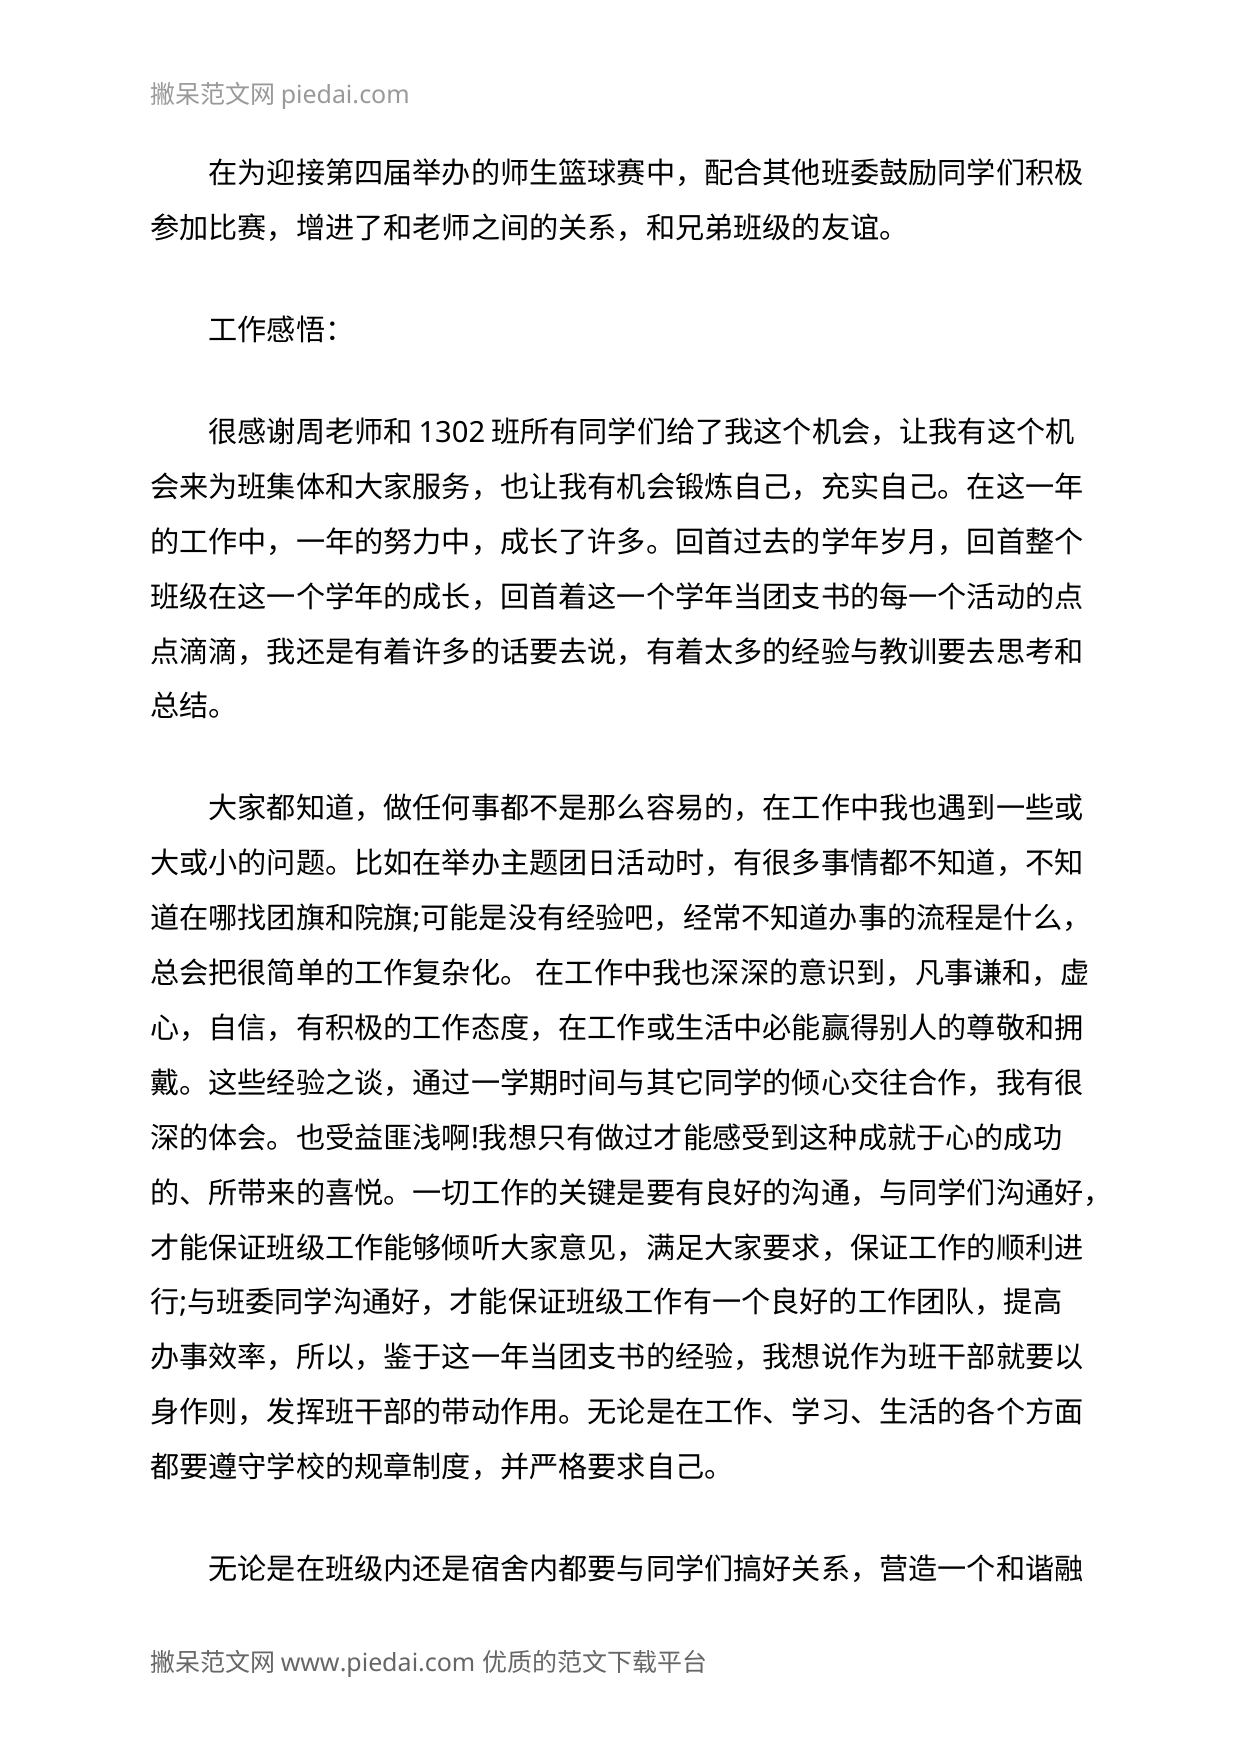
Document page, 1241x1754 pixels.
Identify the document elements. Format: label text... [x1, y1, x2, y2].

text 很感谢周老师和1302班所有同学们给了我这个机会，让我有这个机会来为班集体和大家服务，也让我有机会锻炼自己，充实自己。在这一年的工作中，一年的努力中，成长了许多。回首过去的学年岁月，回首整个班级在这一个学年的成长，回首着这一个学年当团支书的每一个活动的点点滴滴，我还是有着许多的话要去说，有着太多的经验与教训要去思考和总结。 [150, 408, 1090, 725]
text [150, 1546, 1090, 1588]
text 大家都知道，做任何事都不是那么容易的，在工作中我也遇到一些或大或小的问题。比如在举办主题团日活动时，有很多事情都不知道，不知道在哪找团旗和院旗;可能是没有经验吧，经常不知道办事的流程是什么，总会把很简单的工作复杂化。 在工作中我也深深的意识到，凡事谦和，虚心，自信，有积极的工作态度，在工作或生活中必能赢得别人的尊敬和拥戴。这些经验之谈，通过一学期时间与其它同学的倾心交往合作，我有很深的体会。也受益匪浅啊!我想只有做过才能感受到这种成就于心的成功的、所带来的喜悦。一切工作的关键是要有良好的沟通，与同学们沟通好，才能保证班级工作能够倾听大家意见，满足大家要求，保证工作的顺利进行;与班委同学沟通好，才能保证班级工作有一个良好的工作团队，提高办事效率，所以，鉴于这一年当团支书的经验，我想说作为班干部就要以身作则，发挥班干部的带动作用。无论是在工作、学习、生活的各个方面都要遵守学校的规章制度，并严格要求自己。 [150, 785, 1090, 1486]
text 工作感悟： [150, 307, 1090, 349]
text 在为迎接第四届举办的师生篮球赛中，配合其他班委鼓励同学们积极参加比赛，增进了和老师之间的关系，和兄弟班级的友谊。 [150, 150, 1090, 247]
